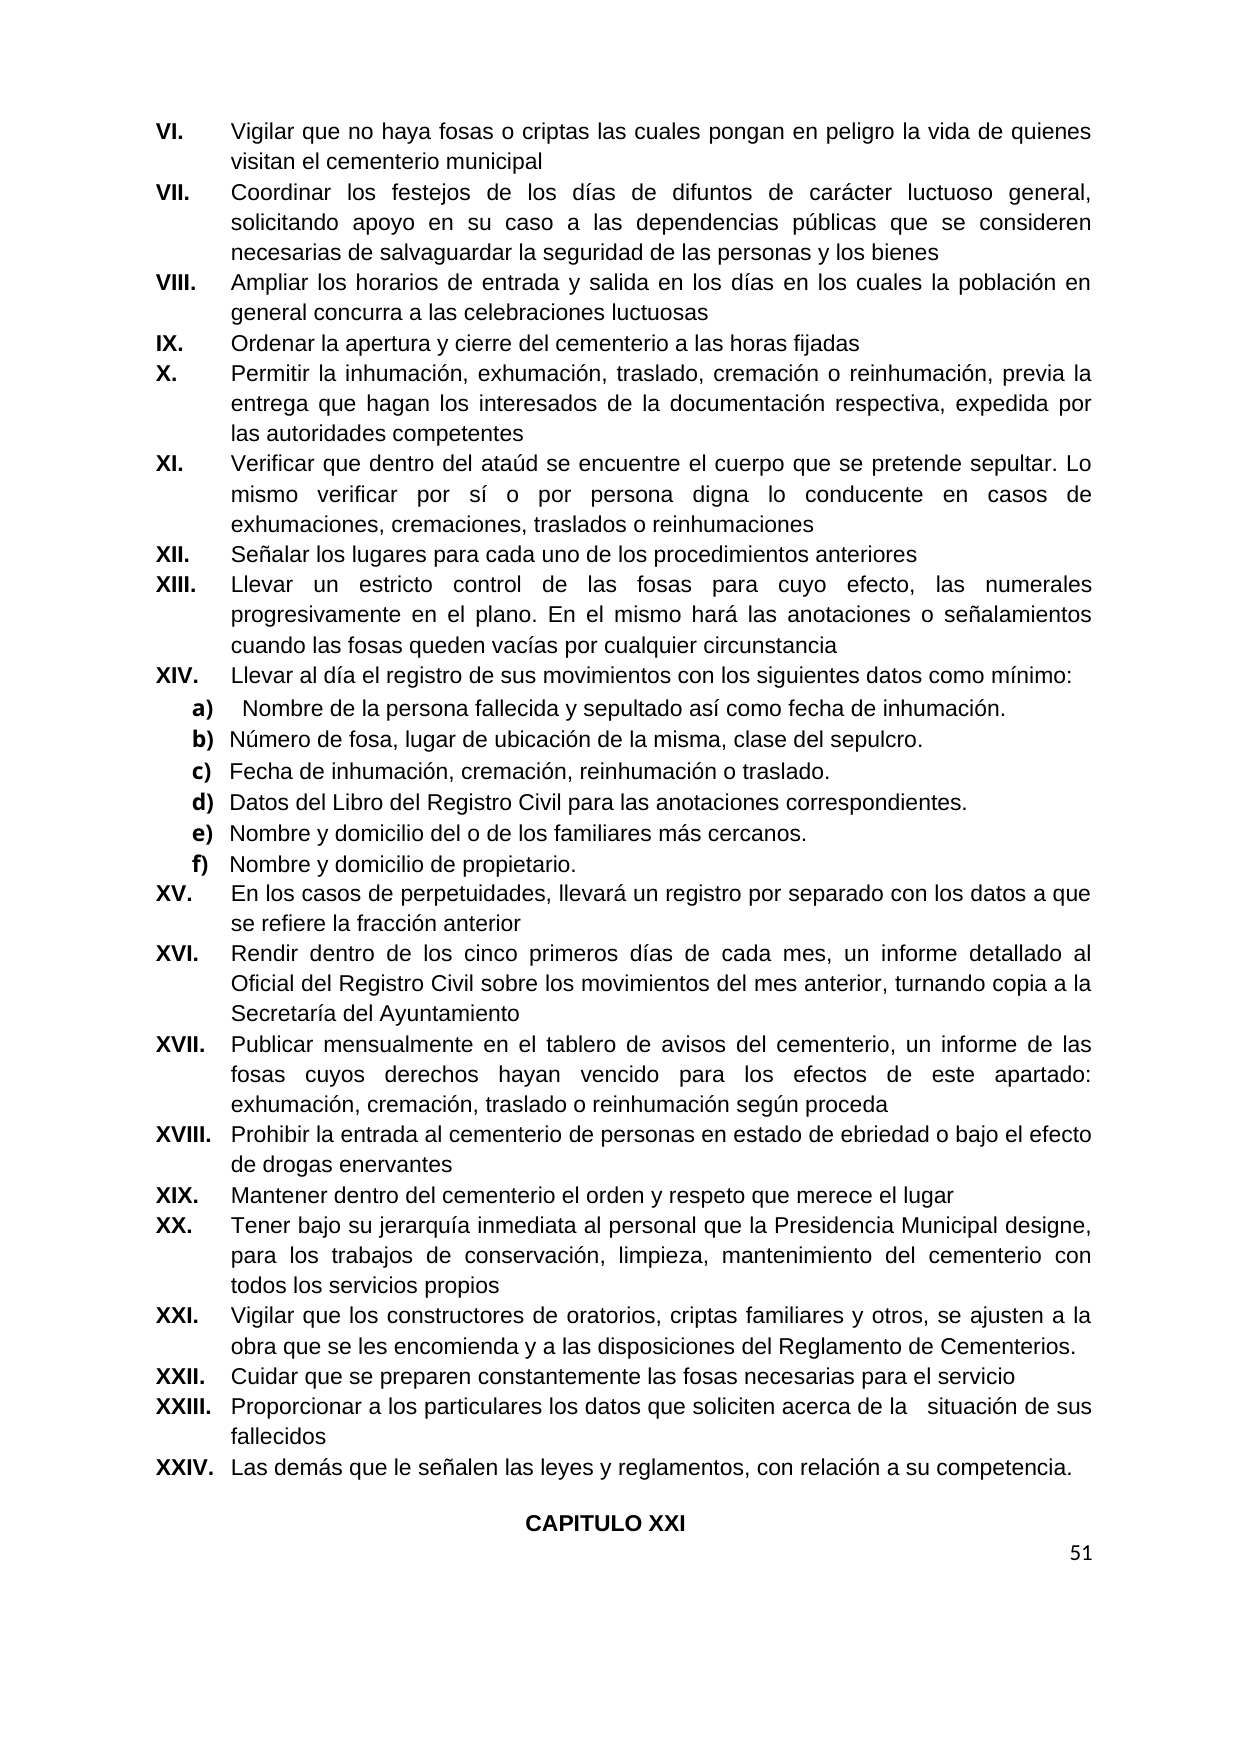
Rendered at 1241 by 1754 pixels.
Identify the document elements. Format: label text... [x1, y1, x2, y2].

list Rendir dentro de los cinco primeros días de cada mes, un informe detallado al Oficial del Registro Civil sobre los movimientos del mes anterior, turnando copia a la Secretaría del Ayuntamiento [156, 940, 1092, 1027]
list Vigilar que no haya fosas o criptas las cuales pongan en peligro la vida de quienes visitan el cementerio municipal [156, 118, 1092, 175]
list Ordenar la apertura y cierre del cementerio a las horas fijadas [156, 329, 1092, 356]
list Nombre y domicilio del o de los familiares más cercanos. [192, 817, 1092, 848]
list Llevar un estricto control de las fosas para cuyo efecto, las numerales progresivamente en el plano. En el mismo hará las anotaciones o señalamientos cuando las fosas queden vacías por cualquier circunstancia [156, 571, 1092, 658]
text CAPITULO XXI [118, 1510, 1092, 1536]
list Las demás que le señalen las leyes y reglamentos, con relación a su competencia. [156, 1453, 1092, 1480]
list Proporcionar a los particulares los datos que soliciten acerca de la situación de sus fallecidos [156, 1393, 1092, 1450]
list Coordinar los festejos de los días de difuntos de carácter luctuoso general, solicitando apoyo en su caso a las dependencias públicas que se consideren necesarias de salvaguardar la seguridad de las personas y los bienes [156, 178, 1092, 265]
list Prohibir la entrada al cementerio de personas en estado de ebriedad o bajo el efecto de drogas enervantes [156, 1121, 1092, 1178]
list Fecha de inhumación, cremación, reinhumación o traslado. [192, 754, 1092, 786]
list Mantener dentro del cementerio el orden y respeto que merece el lugar [156, 1182, 1092, 1208]
list Ampliar los horarios de entrada y salida en los días en los cuales la población en general concurra a las celebraciones luctuosas [156, 269, 1092, 326]
list Nombre de la persona fallecida y sepultado así como fecha de inhumación. [192, 692, 1092, 723]
list Número de fosa, lugar de ubicación de la misma, clase del sepulcro. [192, 723, 1092, 754]
list Verificar que dentro del ataúd se encuentre el cuerpo que se pretende sepultar. Lo mismo verificar por sí o por persona digna lo conducente en casos de exhumaciones, cremaciones, traslados o reinhumaciones [156, 450, 1092, 537]
list En los casos de perpetuidades, llevará un registro por separado con los datos a que se refiere la fracción anterior [156, 879, 1092, 936]
list Nombre y domicilio de propietario. [192, 848, 1092, 879]
list Señalar los lugares para cada uno de los procedimientos anteriores [156, 541, 1092, 567]
list Cuidar que se preparen constantemente las fosas necesarias para el servicio [156, 1363, 1092, 1389]
list Publicar mensualmente en el tablero de avisos del cementerio, un informe de las fosas cuyos derechos hayan vencido para los efectos de este apartado: exhumación, cremación, traslado o reinhumación según proceda [156, 1031, 1092, 1117]
list Llevar al día el registro de sus movimientos con los siguientes datos como mínimo: [156, 662, 1092, 688]
list Vigilar que los constructores de oratorios, criptas familiares y otros, se ajusten a la obra que se les encomienda y a las disposiciones del Reglamento de Cementerios. [156, 1302, 1092, 1359]
list Permitir la inhumación, exhumación, traslado, cremación o reinhumación, previa la entrega que hagan los interesados de la documentación respectiva, expedida por las autoridades competentes [156, 360, 1092, 447]
list Datos del Libro del Registro Civil para las anotaciones correspondientes. [192, 786, 1092, 817]
list Tener bajo su jerarquía inmediata al personal que la Presidencia Municipal designe, para los trabajos de conservación, limpieza, mantenimiento del cementerio con todos los servicios propios [156, 1212, 1092, 1299]
